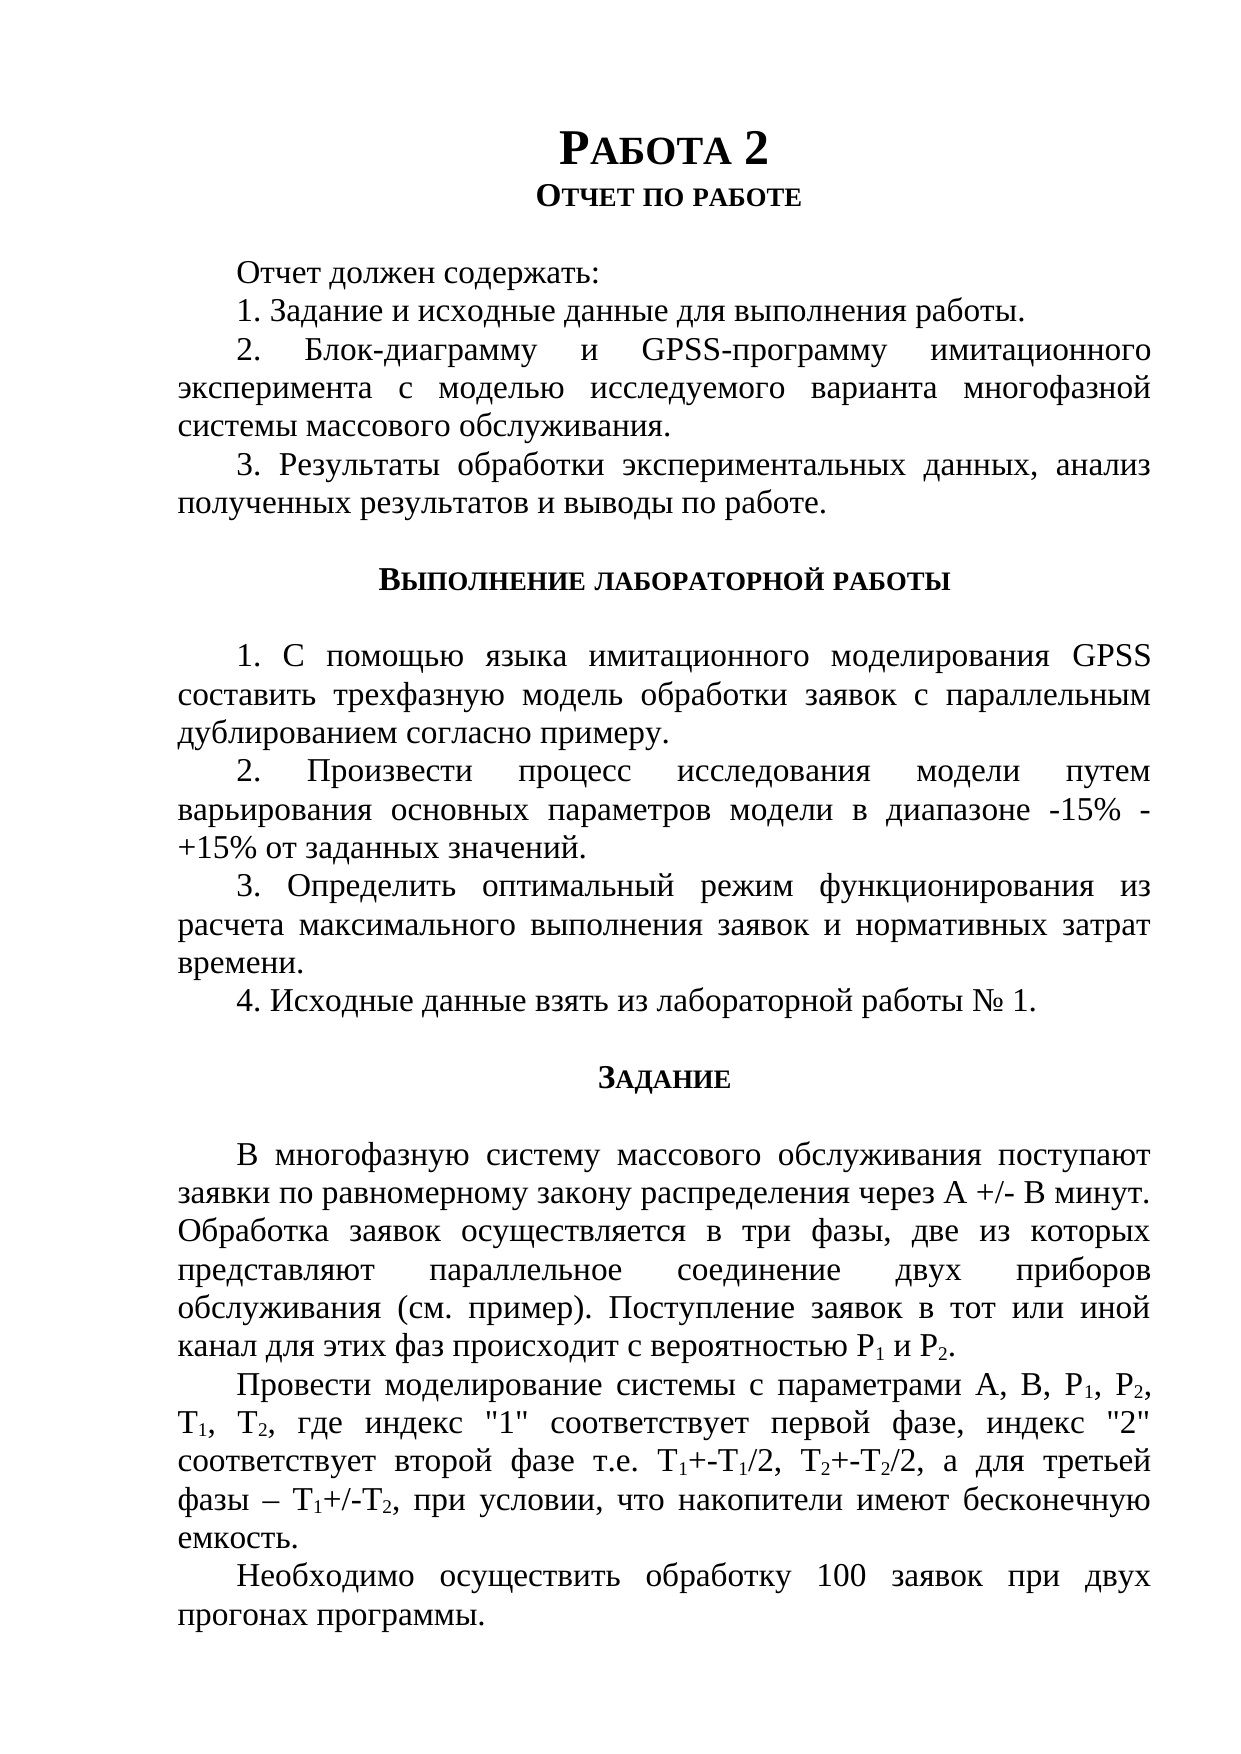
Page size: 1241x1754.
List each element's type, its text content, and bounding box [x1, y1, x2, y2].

text 3. Определить оптимальный режим функционирования из расчета максимального выполнения заявок и нормативных затрат времени. [177, 866, 1152, 981]
text Выполнение лабораторной работы [177, 559, 1152, 597]
text Необходимо осуществить обработку 100 заявок при двух прогонах программы. [177, 1556, 1152, 1632]
text Отчет по работе [177, 176, 1152, 214]
text 1. С помощью языка имитационного моделирования GPSS составить трехфазную модель обработки заявок с параллельным дублированием согласно примеру. [177, 636, 1152, 751]
text 2. Блок-диаграмму и GPSS-программу имитационного эксперимента с моделью исследуемого варианта многофазной системы массового обслуживания. [177, 329, 1152, 444]
text В многофазную систему массового обслуживания поступают заявки по равномерному закону распределения через А +/- В минут. Обработка заявок осуществляется в три фазы, две из которых представляют параллельное соединение двух приборов обслуживания (см. пример). Поступление заявок в тот или иной канал для этих фаз происходит с вероятностью Р1 и Р2. [177, 1134, 1152, 1364]
text 2. Произвести процесс исследования модели путем варьирования основных параметров модели в диапазоне -15% - +15% от заданных значений. [177, 751, 1152, 866]
text 1. Задание и исходные данные для выполнения работы. [177, 291, 1152, 329]
text Отчет должен содержать: [177, 252, 1152, 291]
text Задание [177, 1057, 1152, 1096]
text 4. Исходные данные взять из лабораторной работы № 1. [177, 981, 1152, 1019]
text Провести моделирование системы с параметрами А, В, Р1, Р2, Т1, Т2, где индекс "1" соответствует первой фазе, индекс "2" соответствует второй фазе т.е. Т1+-Т1/2, Т2+-Т2/2, а для третьей фазы – Т1+/-Т2, при условии, что накопители имеют бесконечную емкость. [177, 1364, 1152, 1556]
text 3. Результаты обработки экспериментальных данных, анализ полученных результатов и выводы по работе. [177, 444, 1152, 521]
text Работа 2 [177, 118, 1152, 176]
